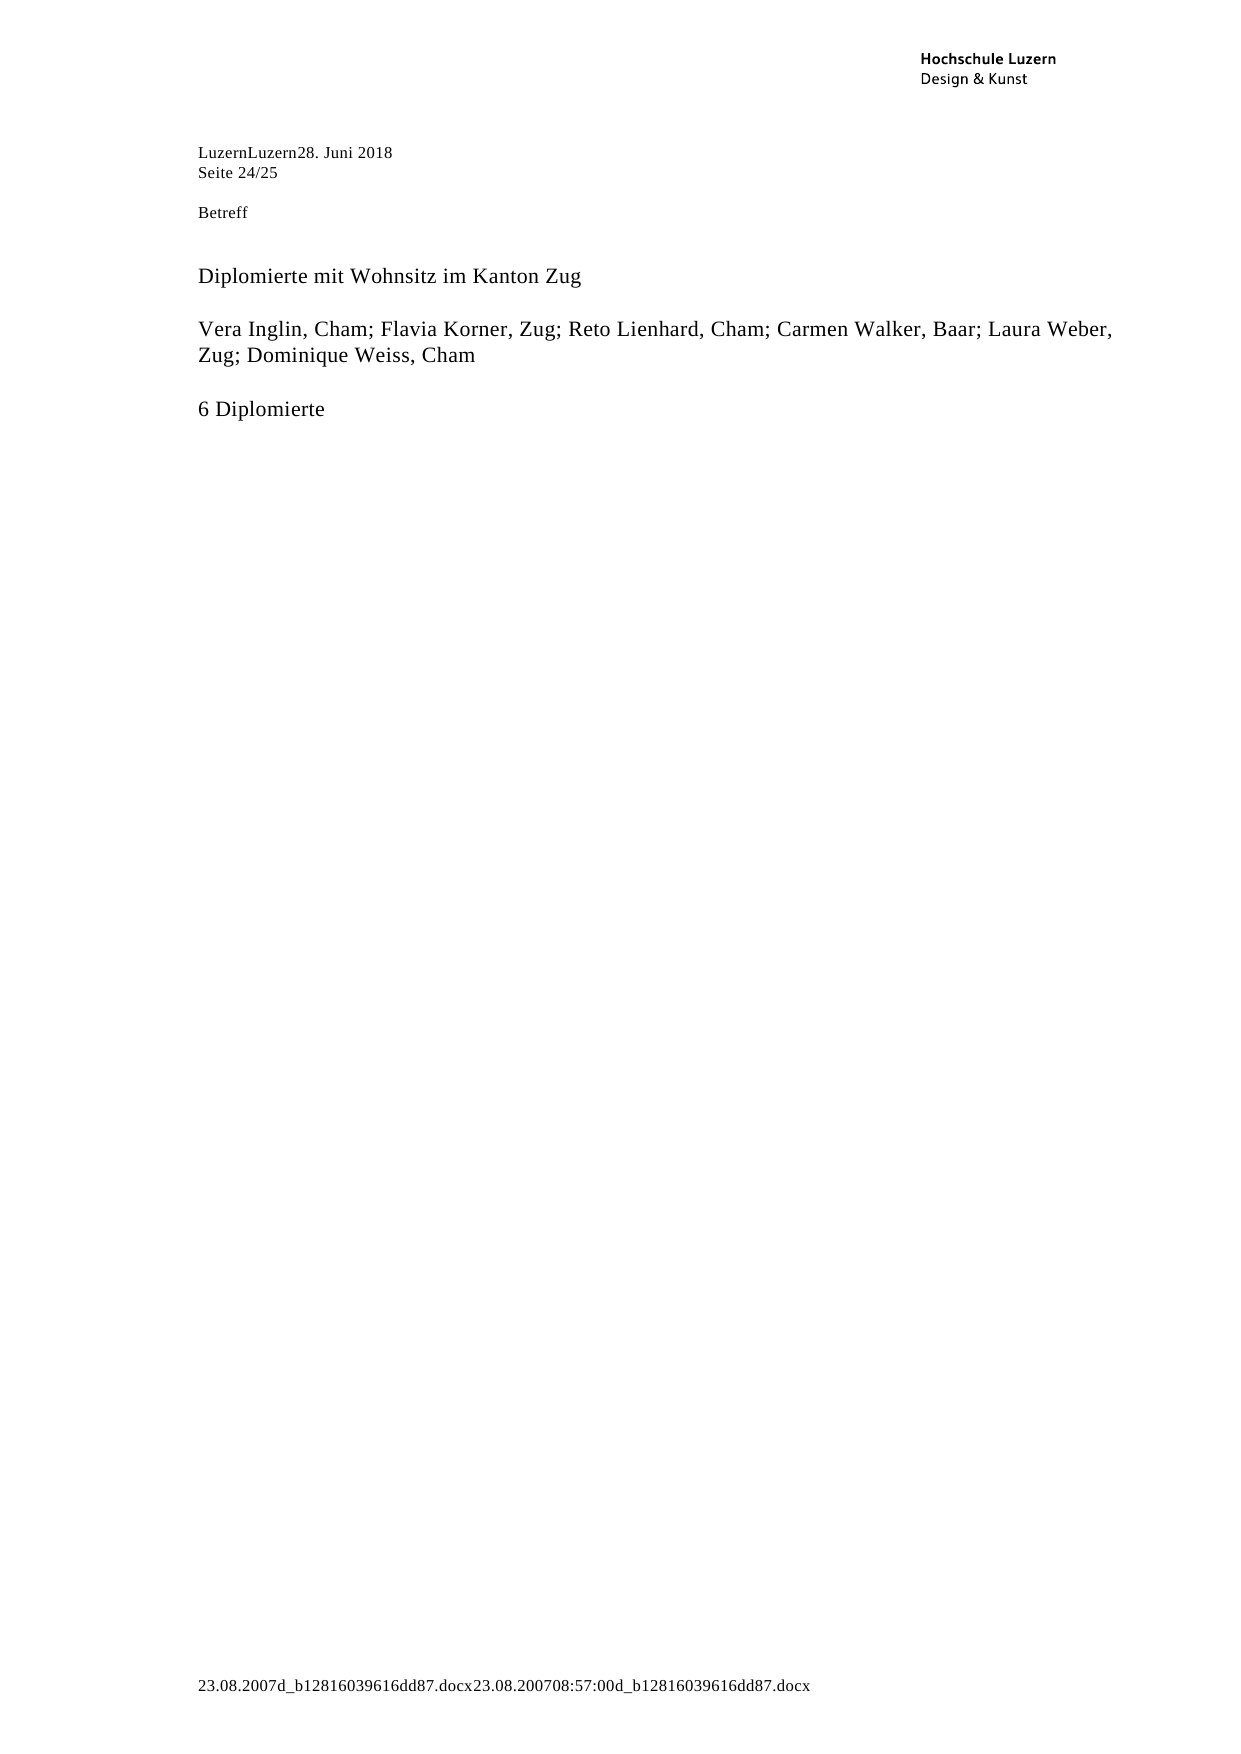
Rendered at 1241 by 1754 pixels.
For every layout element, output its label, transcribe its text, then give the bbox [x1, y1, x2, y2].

text Diplomierte mit Wohnsitz im Kanton Zug [198, 261, 1115, 288]
text 6 Diplomierte [198, 394, 1115, 421]
text Vera Inglin, Cham; Flavia Korner, Zug; Reto Lienhard, Cham; Carmen Walker, Baar; Laura Weber, Zug; Dominique Weiss, Cham [198, 314, 1115, 368]
